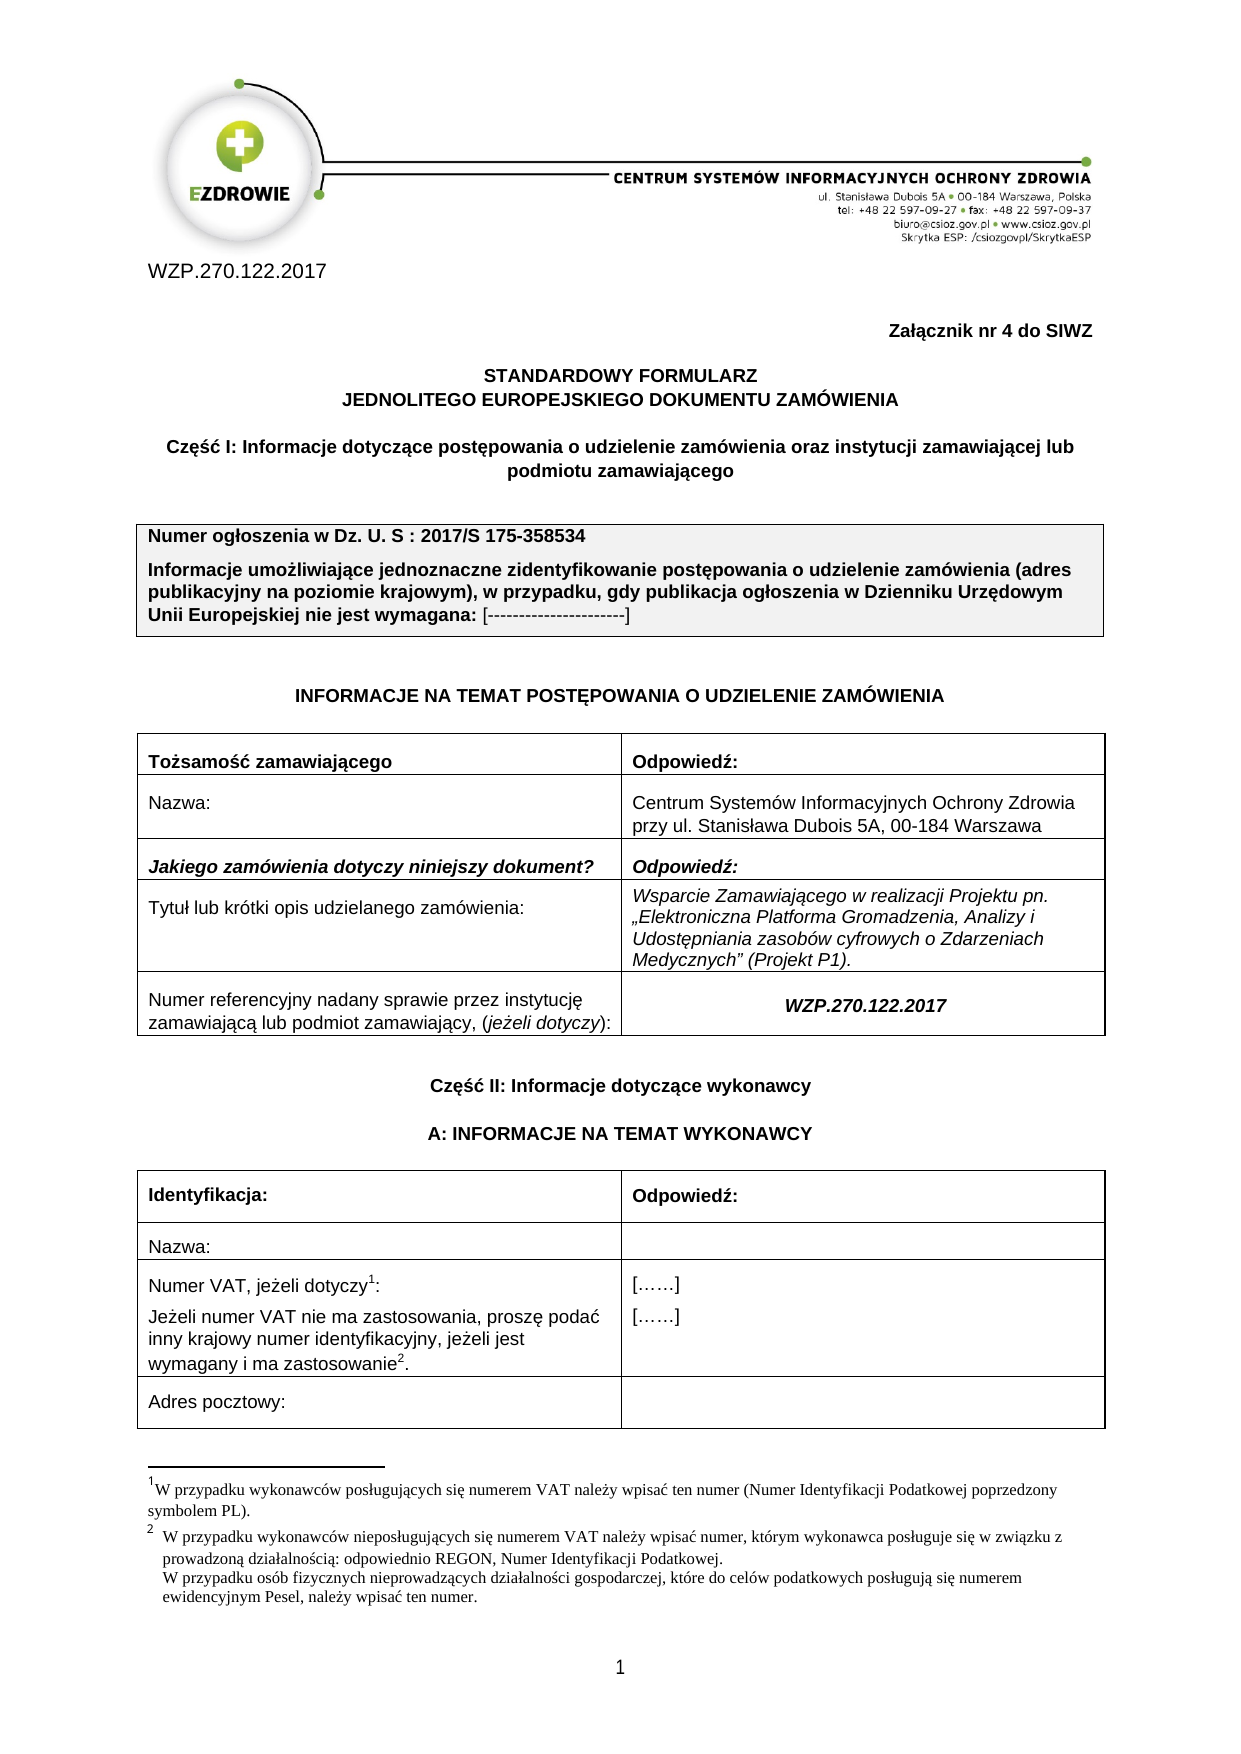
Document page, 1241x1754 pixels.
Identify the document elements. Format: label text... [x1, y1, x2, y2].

text Załącznik nr 4 do SIWZ [148, 320, 1093, 341]
table_cell Odpowiedź: [622, 839, 1104, 879]
table_cell [……] [……] [622, 1260, 1104, 1376]
table_cell Centrum Systemów Informacyjnych Ochrony Zdrowia przy ul. Stanisława Dubois 5A, 00-184 Warszawa [622, 775, 1104, 837]
table_header Odpowiedź: [622, 734, 1104, 774]
table_cell Nazwa: [138, 775, 621, 837]
table_header Odpowiedź: [622, 1171, 1104, 1222]
picture [147, 73, 1093, 259]
table_cell Numer referencyjny nadany sprawie przez instytucję zamawiającą lub podmiot zamawiający, (jeżeli dotyczy): [138, 972, 621, 1035]
table_header Identyfikacja: [138, 1171, 621, 1222]
table_cell Nazwa: [138, 1223, 621, 1259]
text INFORMACJE NA TEMAT POSTĘPOWANIA O UDZIELENIE ZAMÓWIENIA [146, 685, 1093, 706]
table_cell Numer VAT, jeżeli dotyczy: Jeżeli numer VAT nie ma zastosowania, proszę podać inny krajowy numer identyfikacyjny, jeżeli jest wymagany i ma zastosowanie. [138, 1260, 621, 1376]
table_cell [622, 1377, 1104, 1428]
table_cell [622, 1223, 1104, 1259]
table_cell Jakiego zamówienia dotyczy niniejszy dokument? [138, 839, 621, 879]
table_header Tożsamość zamawiającego [138, 734, 621, 774]
table_cell Adres pocztowy: [138, 1377, 621, 1428]
table_header Numer ogłoszenia w Dz. U. S : 2017/S 175-358534 Informacje umożliwiające jednoznaczne zidentyfikowanie postępowania o udzielenie zamówienia (adres publikacyjny na poziomie krajowym), w przypadku, gdy publikacja ogłoszenia w Dzienniku Urzędowym Unii Europejskiej nie jest wymagana: [----------------------] [137, 525, 1103, 636]
text JEDNOLITEGO EUROPEJSKIEGO DOKUMENTU ZAMÓWIENIA [148, 389, 1093, 410]
text A: INFORMACJE NA TEMAT WYKONAWCY [146, 1122, 1093, 1144]
text Część II: Informacje dotyczące wykonawcy [148, 1075, 1093, 1096]
text Część I: Informacje dotyczące postępowania o udzielenie zamówienia oraz instytucji zamawiającej lub podmiotu zamawiającego [148, 436, 1093, 481]
table_cell WZP.270.122.2017 [622, 972, 1104, 1035]
table_cell Wsparcie Zamawiającego w realizacji Projektu pn. „Elektroniczna Platforma Gromadzenia, Analizy i Udostępniania zasobów cyfrowych o Zdarzeniach Medycznych” (Projekt P1). [622, 880, 1104, 971]
table_cell Tytuł lub krótki opis udzielanego zamówienia: [138, 880, 621, 971]
text STANDARDOWY FORMULARZ [148, 365, 1093, 387]
